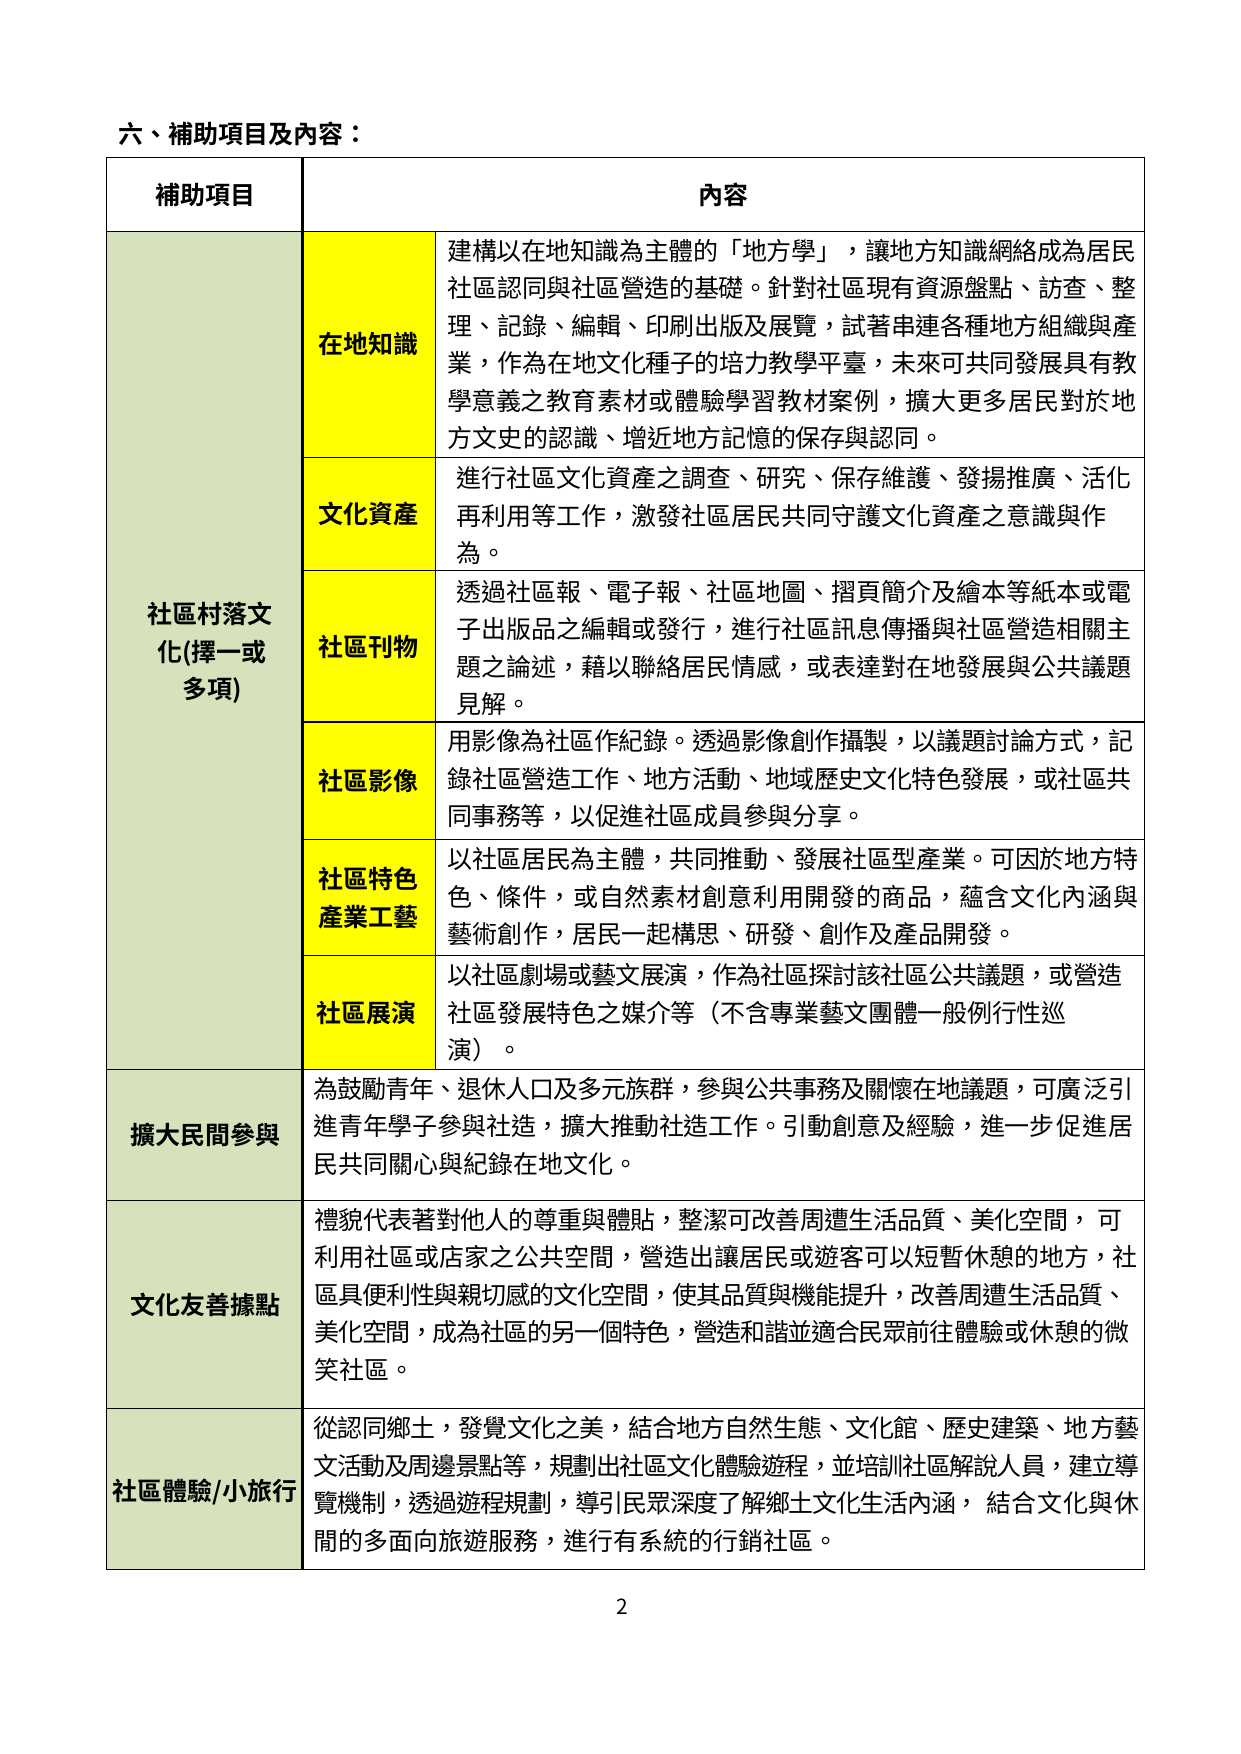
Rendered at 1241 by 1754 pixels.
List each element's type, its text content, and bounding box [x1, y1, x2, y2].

table_cell 社區體驗/小旅行 [107, 1409, 301, 1569]
table_cell 以社區劇場或藝文展演，作為社區探討該社區公共議題，或營造社區發展特色之媒介等（不含專業藝文團體一般例行性巡演）。 [436, 956, 1144, 1069]
table_header 補助項目 [107, 158, 301, 231]
table_cell 以社區居民為主體，共同推動、發展社區型產業。可因於地方特色、條件，或自然素材創意利用開發的商品，蘊含文化內涵與藝術創作，居民一起構思、研發、創作及產品開發。 [436, 840, 1144, 955]
table_cell 建構以在地知識為主體的「地方學」，讓地方知識網絡成為居民社區認同與社區營造的基礎。針對社區現有資源盤點、訪查、整理、記錄、編輯、印刷出版及展覽，試著串連各種地方組織與產業，作為在地文化種子的培力教學平臺，未來可共同發展具有教學意義之教育素材或體驗學習教材案例，擴大更多居民對於地方文史的認識、增近地方記憶的保存與認同。 [436, 232, 1144, 457]
table_cell 從認同鄉土，發覺文化之美，結合地方自然生態、文化館、歷史建築、地方藝文活動及周邊景點等，規劃出社區文化體驗遊程，並培訓社區解說人員，建立導覽機制，透過遊程規劃，導引民眾深度了解鄉土文化生活內涵， 結合文化與休閒的多面向旅遊服務，進行有系統的行銷社區。 [304, 1409, 1144, 1569]
table_cell 社區特色產業工藝 [304, 840, 435, 955]
table_cell 社區村落文化(擇一或多項) [107, 232, 301, 1069]
subtitle 六、補助項目及內容： [118, 114, 1149, 151]
table_header 內容 [304, 158, 1144, 231]
table_cell 社區影像 [304, 723, 435, 839]
table_cell 進行社區文化資產之調查、研究、保存維護、發揚推廣、活化再利用等工作，激發社區居民共同守護文化資產之意識與作為。 [436, 458, 1144, 570]
table_cell 擴大民間參與 [107, 1070, 301, 1200]
table_cell 禮貌代表著對他人的尊重與體貼，整潔可改善周遭生活品質、美化空間， 可利用社區或店家之公共空間，營造出讓居民或遊客可以短暫休憩的地方，社區具便利性與親切感的文化空間，使其品質與機能提升，改善周遭生活品質、美化空間，成為社區的另一個特色，營造和諧並適合民眾前往體驗或休憩的微笑社區。 [304, 1201, 1144, 1408]
table_cell 社區刊物 [304, 571, 435, 721]
table_cell 文化友善據點 [107, 1201, 301, 1408]
table_cell 為鼓勵青年、退休人口及多元族群，參與公共事務及關懷在地議題，可廣泛引進青年學子參與社造，擴大推動社造工作。引動創意及經驗，進一步促進居民共同關心與紀錄在地文化。 [304, 1070, 1144, 1200]
table_cell 文化資產 [304, 458, 435, 570]
table_cell 用影像為社區作紀錄。透過影像創作攝製，以議題討論方式，記錄社區營造工作、地方活動、地域歷史文化特色發展，或社區共同事務等，以促進社區成員參與分享。 [436, 723, 1144, 839]
table_cell 社區展演 [304, 956, 435, 1069]
table_cell 在地知識 [304, 232, 435, 457]
table_cell 透過社區報、電子報、社區地圖、摺頁簡介及繪本等紙本或電子出版品之編輯或發行，進行社區訊息傳播與社區營造相關主題之論述，藉以聯絡居民情感，或表達對在地發展與公共議題見解。 [436, 571, 1144, 721]
